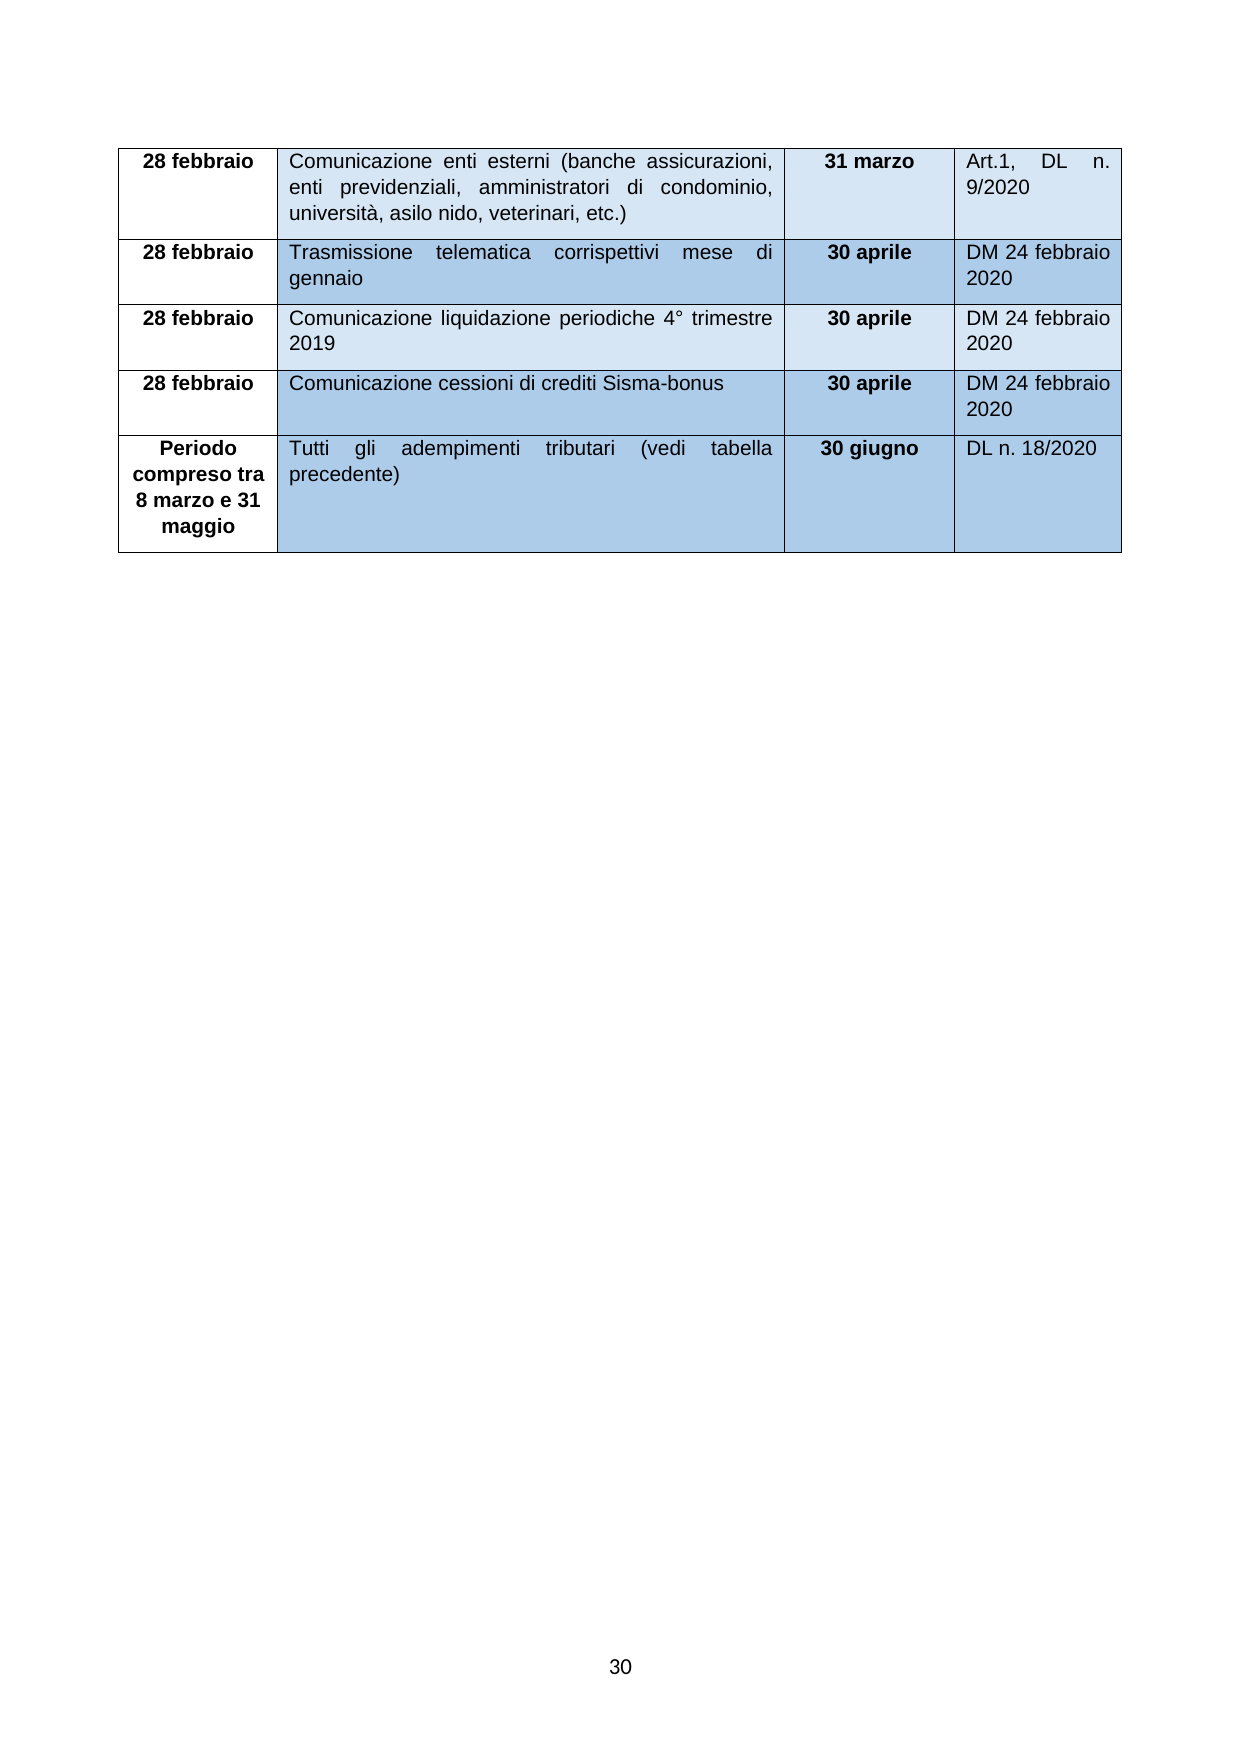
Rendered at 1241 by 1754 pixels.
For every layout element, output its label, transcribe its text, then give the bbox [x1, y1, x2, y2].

table_cell DM 24 febbraio 2020 [955, 240, 1121, 304]
table_cell Art.1, DL n. 9/2020 [955, 149, 1121, 239]
table_cell 30 aprile [785, 240, 954, 304]
table_cell Tutti gli adempimenti tributari (vedi tabella precedente) [278, 436, 784, 552]
table_cell 30 aprile [785, 305, 954, 370]
table_cell DL n. 18/2020 [955, 436, 1121, 552]
table_cell Trasmissione telematica corrispettivi mese di gennaio [278, 240, 784, 304]
table_cell 31 marzo [785, 149, 954, 239]
table_cell 30 aprile [785, 371, 954, 435]
table_cell DM 24 febbraio 2020 [955, 305, 1121, 370]
table_cell Comunicazione enti esterni (banche assicurazioni, enti previdenziali, amministratori di condominio, università, asilo nido, veterinari, etc.) [278, 149, 784, 239]
table_cell 30 giugno [785, 436, 954, 552]
table_cell Periodo compreso tra 8 marzo e 31 maggio [119, 436, 277, 552]
table_cell Comunicazione cessioni di crediti Sisma-bonus [278, 371, 784, 435]
table_cell 28 febbraio [119, 305, 277, 370]
table_cell 28 febbraio [119, 149, 277, 239]
table_cell Comunicazione liquidazione periodiche 4° trimestre 2019 [278, 305, 784, 370]
table_cell 28 febbraio [119, 371, 277, 435]
table_cell 28 febbraio [119, 240, 277, 304]
table_cell DM 24 febbraio 2020 [955, 371, 1121, 435]
